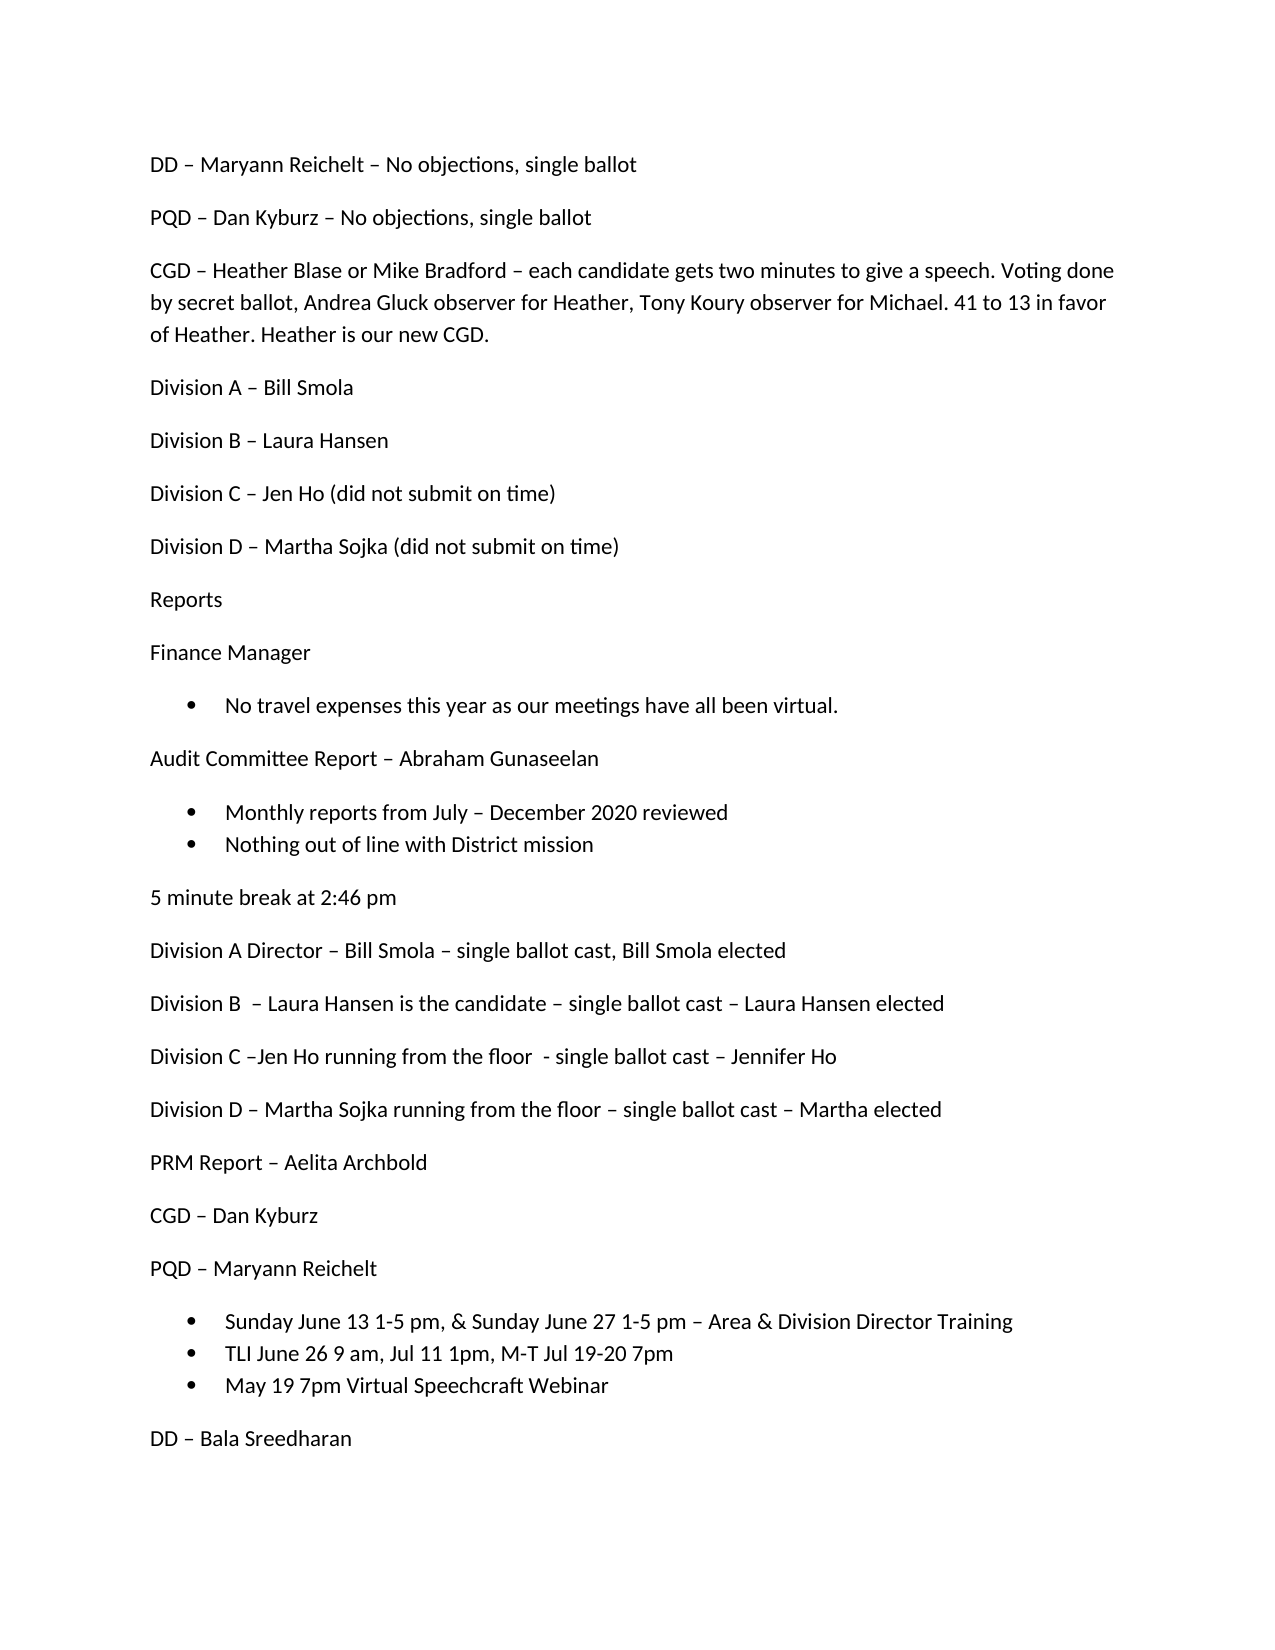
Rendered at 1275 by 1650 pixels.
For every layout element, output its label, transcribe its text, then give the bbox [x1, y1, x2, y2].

list Sunday June 13 1-5 pm, & Sunday June 27 1-5 pm – Area & Division Director Training [187, 1307, 1125, 1335]
text 5 minute break at 2:46 pm [150, 883, 1125, 911]
list Monthly reports from July – December 2020 reviewed [187, 798, 1125, 826]
text Division C –Jen Ho running from the floor - single ballot cast – Jennifer Ho [150, 1042, 1125, 1070]
text DD – Bala Sreedharan [150, 1424, 1125, 1452]
text Division D – Martha Sojka running from the floor – single ballot cast – Martha elected [150, 1095, 1125, 1123]
text Division A Director – Bill Smola – single ballot cast, Bill Smola elected [150, 936, 1125, 964]
text CGD – Heather Blase or Mike Bradford – each candidate gets two minutes to give a speech. Voting done by secret ballot, Andrea Gluck observer for Heather, Tony Koury observer for Michael. 41 to 13 in favor of Heather. Heather is our new CGD. [150, 256, 1125, 348]
text PQD – Maryann Reichelt [150, 1254, 1125, 1282]
text Division D – Martha Sojka (did not submit on time) [150, 532, 1125, 561]
list No travel expenses this year as our meetings have all been virtual. [187, 692, 1125, 719]
text Division C – Jen Ho (did not submit on time) [150, 479, 1125, 507]
text Reports [150, 586, 1125, 613]
text Division A – Bill Smola [150, 373, 1125, 401]
text PQD – Dan Kyburz – No objections, single ballot [150, 203, 1125, 231]
list Nothing out of line with District mission [187, 830, 1125, 858]
text Division B – Laura Hansen [150, 426, 1125, 454]
text PRM Report – Aelita Archbold [150, 1148, 1125, 1176]
text CGD – Dan Kyburz [150, 1201, 1125, 1229]
text Finance Manager [150, 638, 1125, 667]
list May 19 7pm Virtual Speechcraft Webinar [187, 1371, 1125, 1399]
text Audit Committee Report – Abraham Gunaseelan [150, 744, 1125, 773]
text Division B – Laura Hansen is the candidate – single ballot cast – Laura Hansen elected [150, 989, 1125, 1017]
list TLI June 26 9 am, Jul 11 1pm, M-T Jul 19-20 7pm [187, 1339, 1125, 1367]
text DD – Maryann Reichelt – No objections, single ballot [150, 150, 1125, 178]
